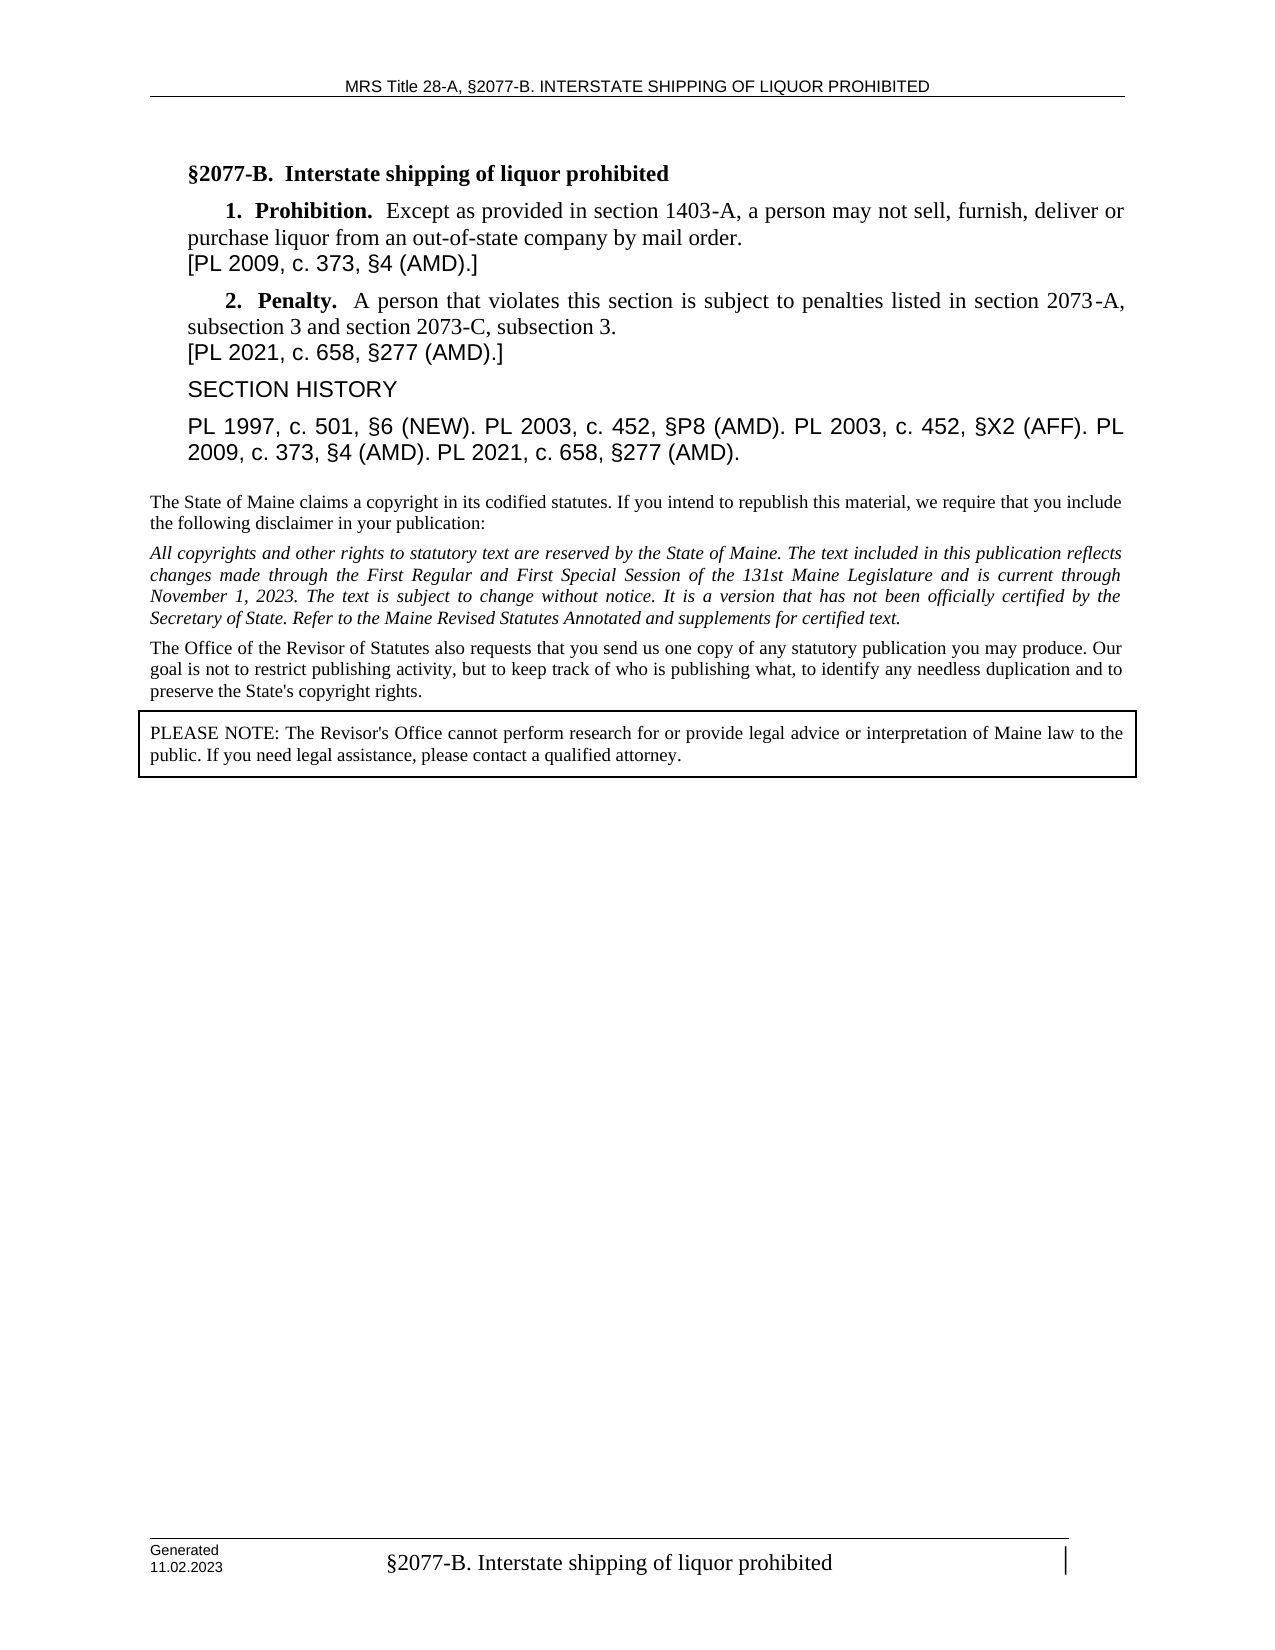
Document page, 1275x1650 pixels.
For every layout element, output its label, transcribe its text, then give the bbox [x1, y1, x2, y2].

text The State of Maine claims a copyright in its codified statutes. If you intend to republish this material, we require that you include the following disclaimer in your publication: [150, 491, 1125, 534]
text [PL 2009, c. 373, §4 (AMD).] [187, 250, 1125, 276]
text PLEASE NOTE: The Revisor's Office cannot perform research for or provide legal advice or interpretation of Maine law to the public. If you need legal assistance, please contact a qualified attorney. [140, 712, 1135, 776]
text The Office of the Revisor of Statutes also requests that you send us one copy of any statutory publication you may produce. Our goal is not to restrict publishing activity, but to keep track of who is publishing what, to identify any needless duplication and to preserve the State's copyright rights. [150, 637, 1125, 701]
text §2077-B. Interstate shipping of liquor prohibited [187, 160, 1125, 187]
text All copyrights and other rights to statutory text are reserved by the State of Maine. The text included in this publication reflects changes made through the First Regular and First Special Session of the 131st Maine Legislature and is current through November 1, 2023 . The text is subject to change without notice. It is a version that has not been officially certified by the Secretary of State. Refer to the Maine Revised Statutes Annotated and supplements for certified text. [150, 542, 1125, 628]
text 1. Prohibition. Except as provided in section 1403‑A, a person may not sell, furnish, deliver or purchase liquor from an out-of-state company by mail order. [187, 197, 1125, 250]
text 2. Penalty. A person that violates this section is subject to penalties listed in section 2073‑A, subsection 3 and section 2073‑C, subsection 3. [187, 287, 1125, 339]
text PL 1997, c. 501, §6 (NEW). PL 2003, c. 452, §P8 (AMD). PL 2003, c. 452, §X2 (AFF). PL 2009, c. 373, §4 (AMD). PL 2021, c. 658, §277 (AMD). [187, 413, 1125, 466]
text SECTION HISTORY [187, 376, 1125, 402]
text [PL 2021, c. 658, §277 (AMD).] [187, 339, 1125, 366]
